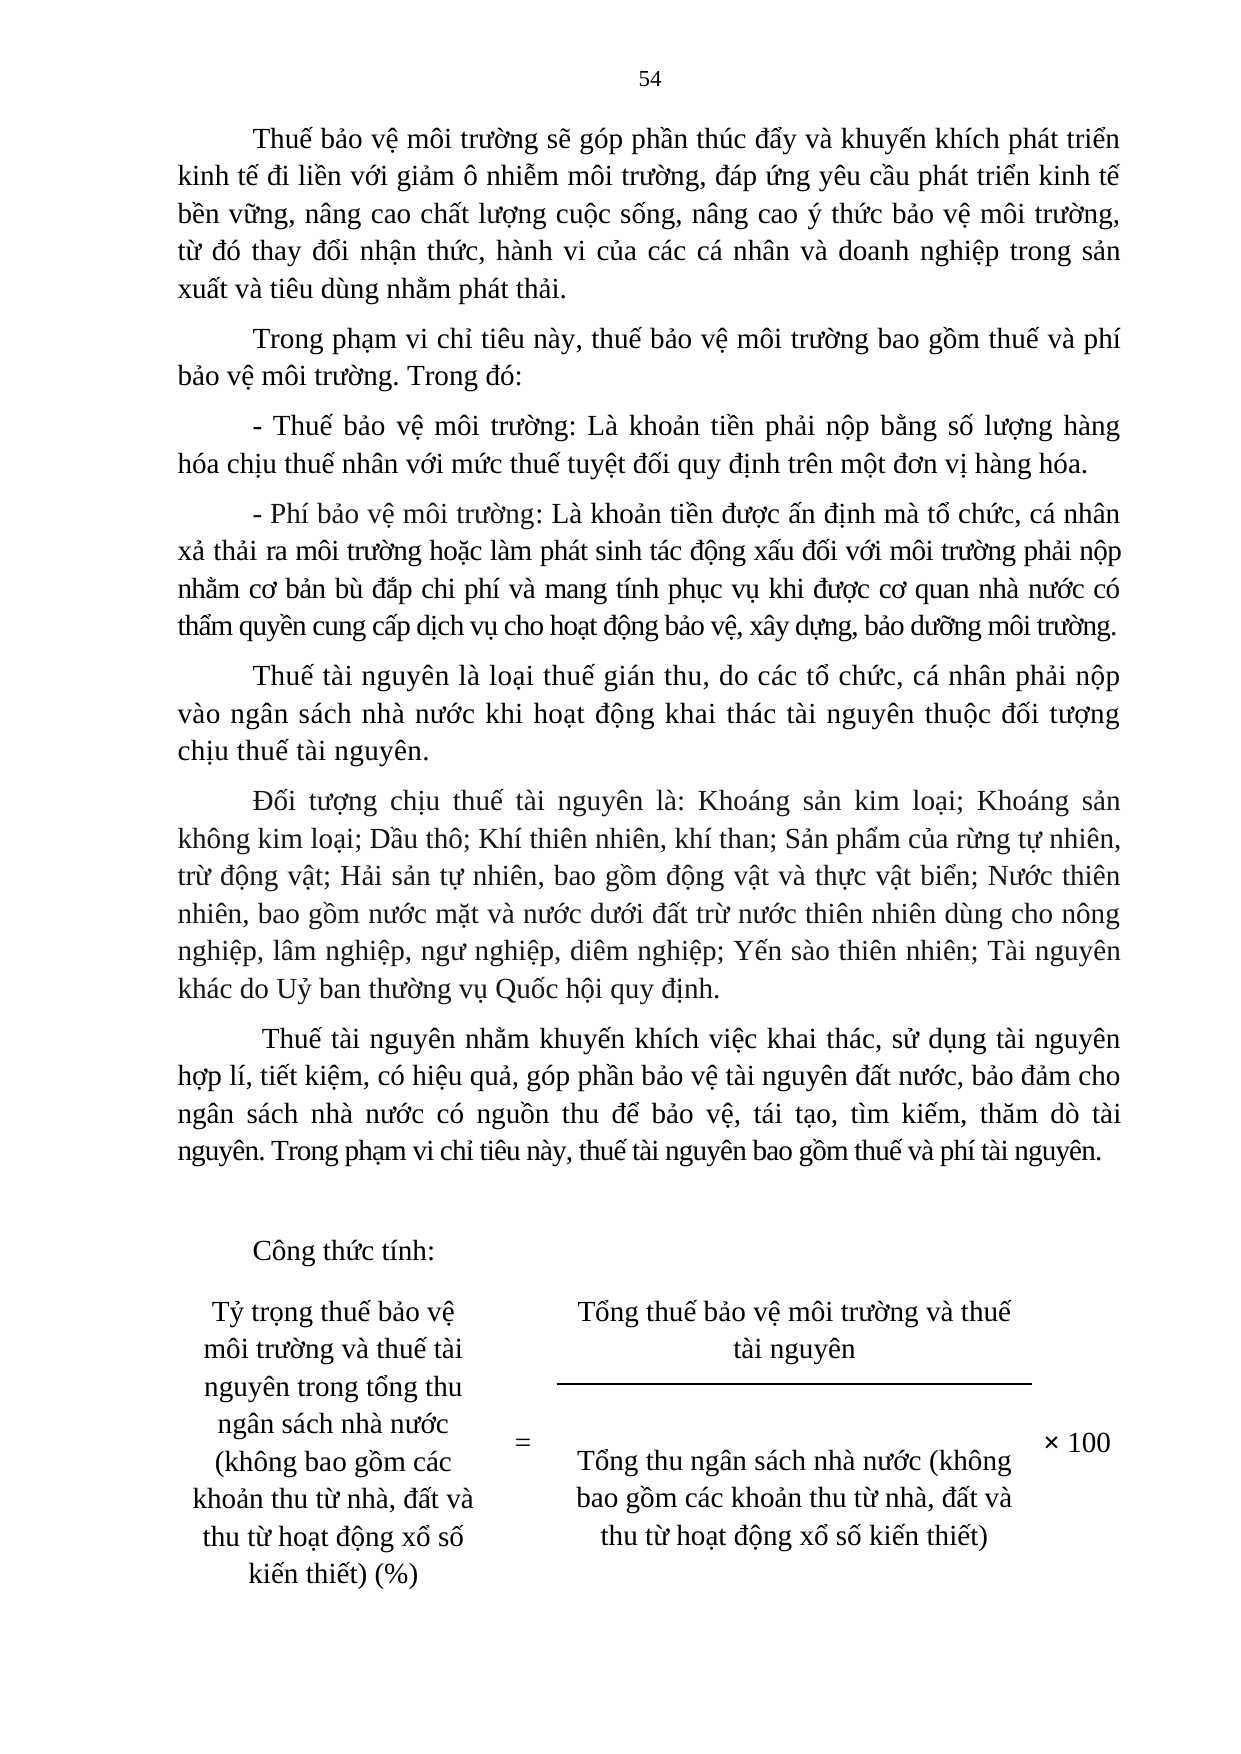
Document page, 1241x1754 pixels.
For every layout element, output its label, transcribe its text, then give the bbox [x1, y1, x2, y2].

table_header × 100 [1032, 1274, 1122, 1608]
table_cell Tổng thu ngân sách nhà nước (không bao gồm các khoản thu từ nhà, đất và thu từ hoạt động xổ số kiến thiết) [557, 1385, 1032, 1608]
text Thuế tài nguyên là loại thuế gián thu, do các tổ chức, cá nhân phải nộp vào ngân sách nhà nước khi hoạt động khai thác tài nguyên thuộc đối tượng chịu thuế tài nguyên. [177, 656, 1122, 768]
text Đối tượng chịu thuế tài nguyên là: Khoáng sản kim loại; Khoáng sản không kim loại; Dầu thô; Khí thiên nhiên, khí than; Sản phẩm của rừng tự nhiên, trừ động vật; Hải sản tự nhiên, bao gồm động vật và thực vật biển; Nước thiên nhiên, bao gồm nước mặt và nước dưới đất trừ nước thiên nhiên dùng cho nông nghiệp, lâm nghiệp, ngư nghiệp, diêm nghiệp; Yến sào thiên nhiên; Tài nguyên khác do Uỷ ban thường vụ Quốc hội quy định. [177, 781, 1122, 1006]
text Trong phạm vi chỉ tiêu này, thuế bảo vệ môi trường bao gồm thuế và phí bảo vệ môi trường. Trong đó: [177, 318, 1122, 393]
text - Phí bảo vệ môi trường: Là khoản tiền được ấn định mà tổ chức, cá nhân xả thải ra môi trường hoặc làm phát sinh tác động xấu đối với môi trường phải nộp nhằm cơ bản bù đắp chi phí và mang tính phục vụ khi được cơ quan nhà nước có thẩm quyền cung cấp dịch vụ cho hoạt động bảo vệ, xây dựng, bảo dưỡng môi trường. [177, 493, 1122, 643]
text Thuế tài nguyên nhằm khuyến khích việc khai thác, sử dụng tài nguyên hợp lí, tiết kiệm, có hiệu quả, góp phần bảo vệ tài nguyên đất nước, bảo đảm cho ngân sách nhà nước có nguồn thu để bảo vệ, tái tạo, tìm kiếm, thăm dò tài nguyên. Trong phạm vi chỉ tiêu này, thuế tài nguyên bao gồm thuế và phí tài nguyên. [177, 1018, 1122, 1168]
table_header Tỷ trọng thuế bảo vệ môi trường và thuế tài nguyên trong tổng thu ngân sách nhà nước (không bao gồm các khoản thu từ nhà, đất và thu từ hoạt động xổ số kiến thiết) (%) [177, 1274, 489, 1608]
text - Thuế bảo vệ môi trường: Là khoản tiền phải nộp bằng số lượng hàng hóa chịu thuế nhân với mức thuế tuyệt đối quy định trên một đơn vị hàng hóa. [177, 406, 1122, 481]
table_header = [489, 1274, 557, 1608]
text Thuế bảo vệ môi trường sẽ góp phần thúc đẩy và khuyến khích phát triển kinh tế đi liền với giảm ô nhiễm môi trường, đáp ứng yêu cầu phát triển kinh tế bền vững, nâng cao chất lượng cuộc sống, nâng cao ý thức bảo vệ môi trường, từ đó thay đổi nhận thức, hành vi của các cá nhân và doanh nghiệp trong sản xuất và tiêu dùng nhằm phát thải. [177, 118, 1122, 306]
text Công thức tính: [177, 1231, 1122, 1268]
table_header Tổng thuế bảo vệ môi trường và thuế tài nguyên [557, 1274, 1032, 1383]
